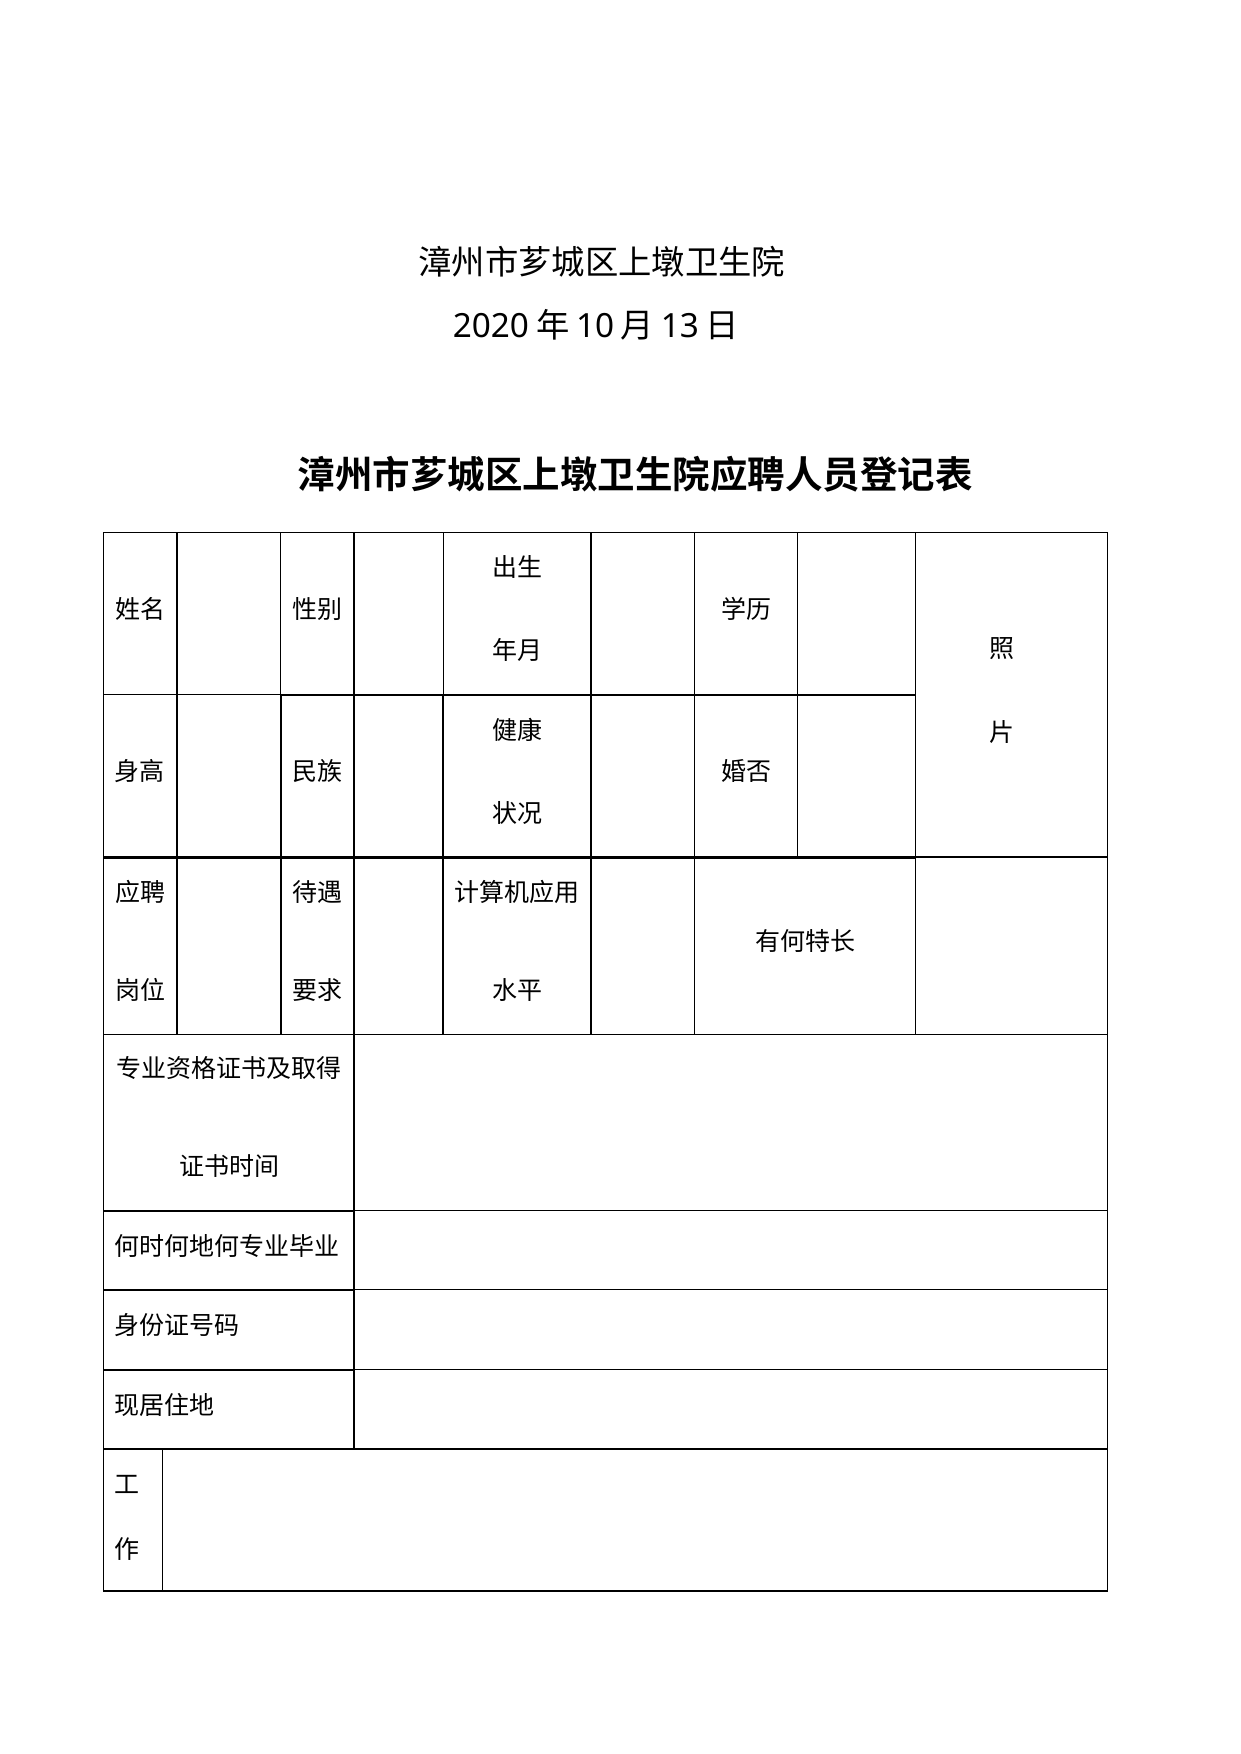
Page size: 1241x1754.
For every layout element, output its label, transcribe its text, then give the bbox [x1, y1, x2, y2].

table_cell 现居住地 [104, 1371, 353, 1448]
table_header 照 片 [916, 533, 1107, 856]
table_cell [178, 859, 280, 1033]
table_cell 应聘岗位 [104, 859, 176, 1033]
table_cell 计算机应用水平 [444, 859, 590, 1033]
table_cell [592, 696, 694, 856]
table_cell [355, 1035, 1107, 1209]
table_cell [163, 1450, 1107, 1590]
table_header [592, 533, 694, 694]
table_header [355, 533, 443, 694]
table_cell 身高 [104, 695, 176, 856]
table_cell [798, 696, 915, 856]
table_header 性别 [281, 533, 353, 694]
table_header 姓名 [104, 533, 176, 694]
table_header [798, 533, 915, 694]
table_cell [355, 1211, 1107, 1289]
table_cell 婚否 [695, 696, 797, 856]
text 2020年10月13日 [148, 287, 1122, 349]
table_cell 专业资格证书及取得证书时间 [104, 1035, 353, 1209]
table_cell [355, 1290, 1107, 1369]
table_cell 民族 [282, 696, 353, 856]
text 漳州市芗城区上墩卫生院应聘人员登记表 [148, 440, 1122, 505]
table_cell 有何特长 [695, 859, 915, 1033]
table_cell [916, 858, 1107, 1033]
table_cell 待遇要求 [282, 859, 353, 1033]
table_cell 身份证号码 [104, 1291, 353, 1369]
table_cell [355, 696, 442, 856]
text 漳州市芗城区上墩卫生院 [148, 224, 1122, 287]
table_cell [355, 1370, 1107, 1448]
table_header [178, 533, 280, 694]
table_cell [178, 695, 280, 856]
table_header 出生 年月 [444, 533, 590, 694]
table_cell 健康 状况 [444, 696, 590, 856]
table_cell [355, 859, 442, 1033]
table_cell [592, 859, 694, 1033]
table_cell 何时何地何专业毕业 [104, 1212, 353, 1289]
table_header 学历 [695, 533, 797, 694]
table_cell 工作 或实 习简 介 [104, 1450, 162, 1590]
